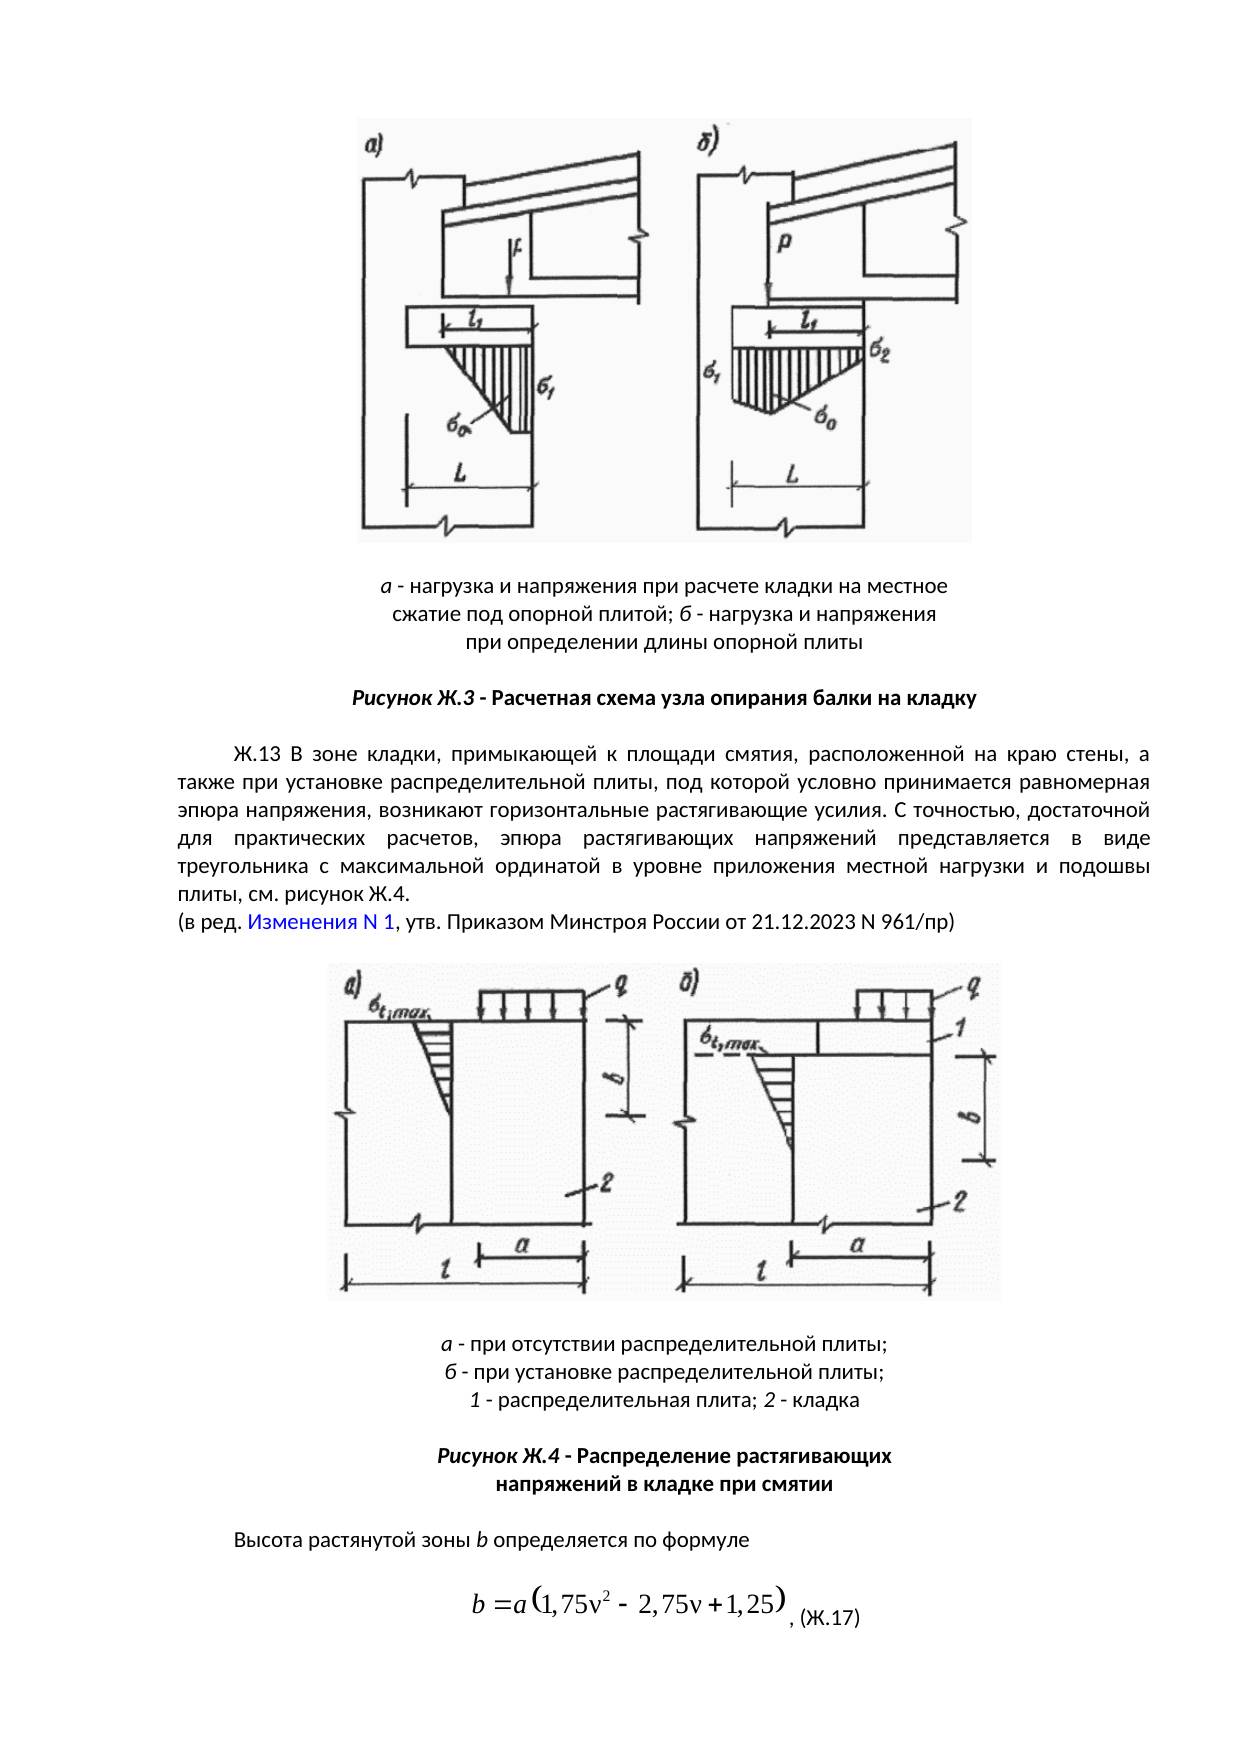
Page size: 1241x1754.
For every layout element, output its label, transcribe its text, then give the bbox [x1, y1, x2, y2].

text при определении длины опорной плиты [177, 627, 1152, 655]
text Рисунок Ж.4 - Распределение растягивающих [177, 1441, 1152, 1469]
text (в ред. Изменения N 1, утв. Приказом Минстроя России от 21.12.2023 N 961/пр) [177, 907, 1152, 935]
text Высота растянутой зоны b определяется по формуле [177, 1525, 1152, 1553]
text Рисунок Ж.3 - Расчетная схема узла опирания балки на кладку [177, 683, 1152, 711]
text , (Ж.17) [177, 1581, 1152, 1631]
picture [357, 118, 972, 543]
text б - при установке распределительной плиты; [177, 1357, 1152, 1385]
text сжатие под опорной плитой; б - нагрузка и напряжения [177, 599, 1152, 627]
picture [327, 963, 1002, 1301]
text а - при отсутствии распределительной плиты; [177, 1329, 1152, 1357]
text напряжений в кладке при смятии [177, 1469, 1152, 1497]
text Ж.13 В зоне кладки, примыкающей к площади смятия, расположенной на краю стены, а также при установке распределительной плиты, под которой условно принимается равномерная эпюра напряжения, возникают горизонтальные растягивающие усилия. С точностью, достаточной для практических расчетов, эпюра растягивающих напряжений представляется в виде треугольника с максимальной ординатой в уровне приложения местной нагрузки и подошвы плиты, см. рисунок Ж.4. [177, 739, 1152, 907]
text 1 - распределительная плита; 2 - кладка [177, 1385, 1152, 1413]
text а - нагрузка и напряжения при расчете кладки на местное [177, 571, 1152, 599]
